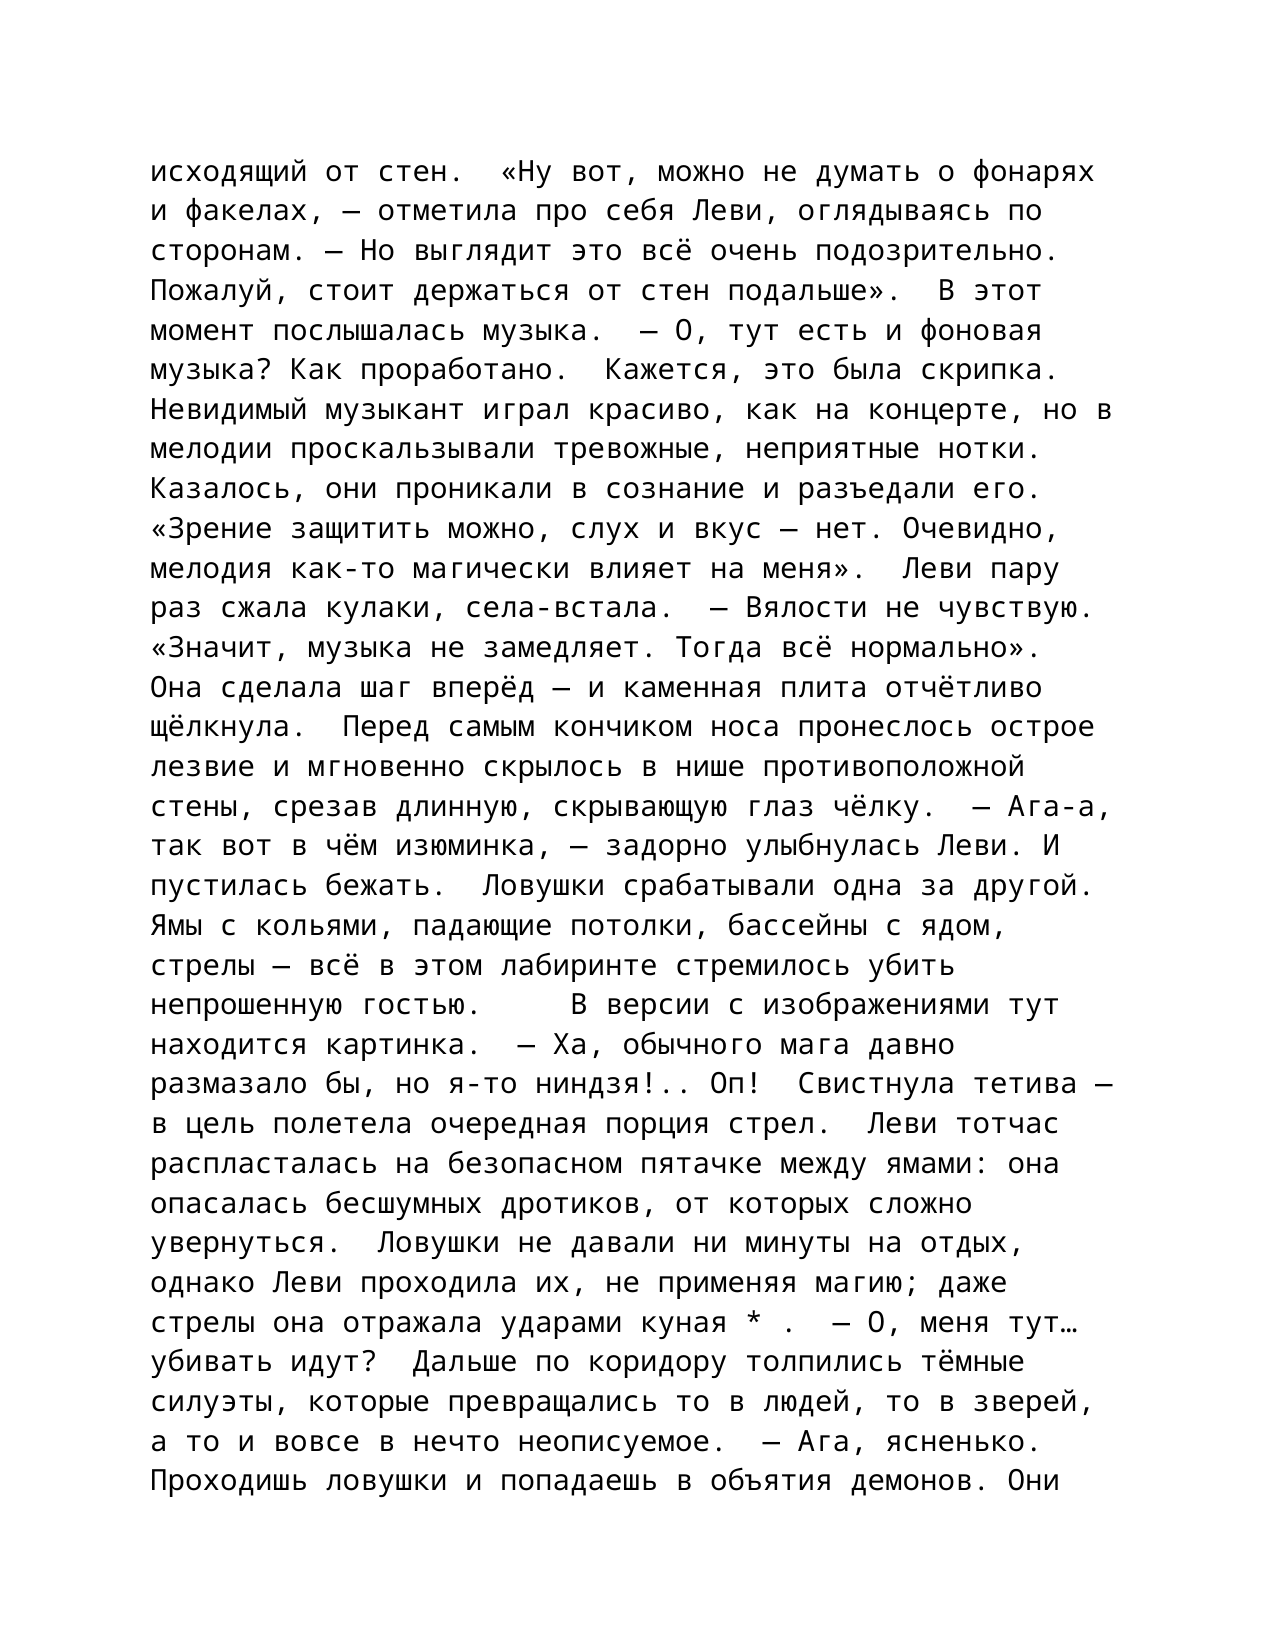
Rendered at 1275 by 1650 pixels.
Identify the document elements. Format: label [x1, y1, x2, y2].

text [150, 150, 1125, 1499]
